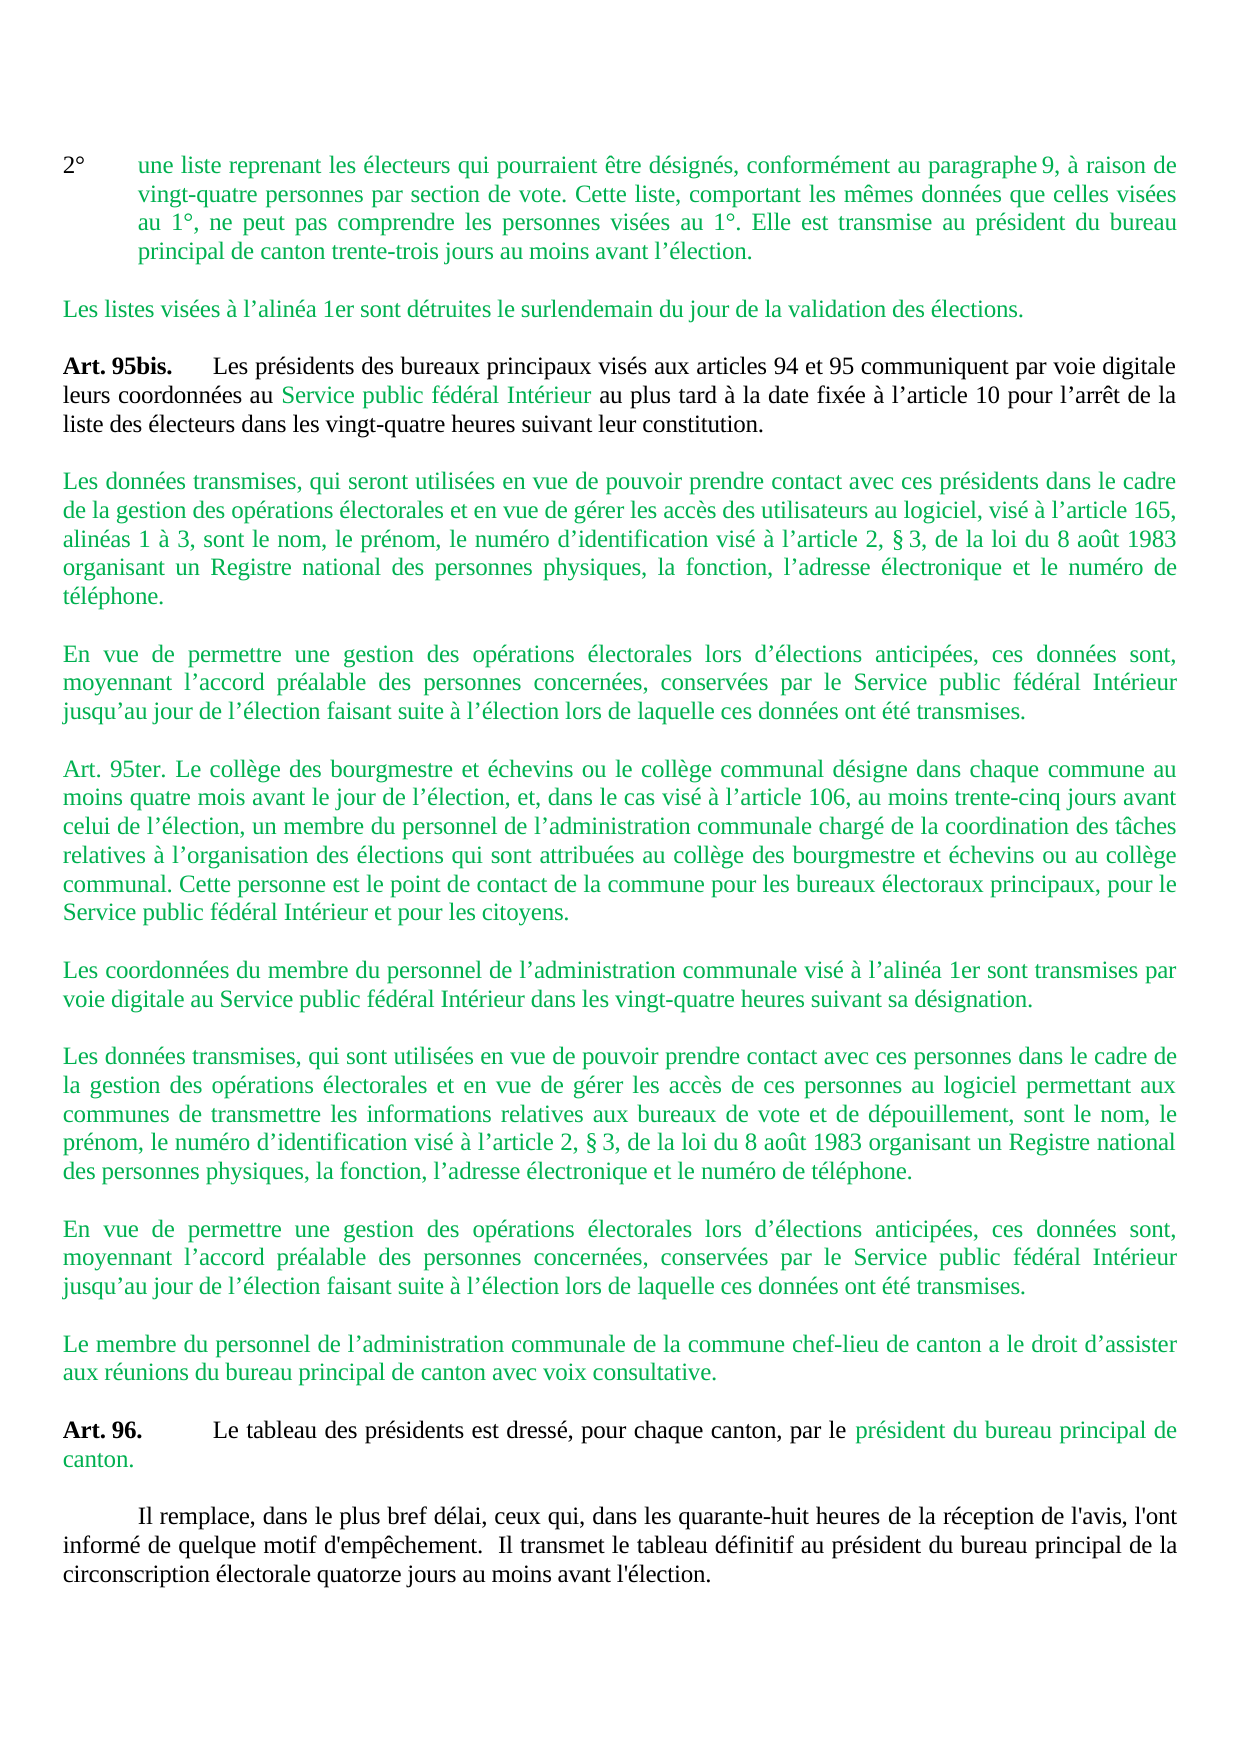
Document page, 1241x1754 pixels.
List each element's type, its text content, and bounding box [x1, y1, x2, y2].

text Le membre du personnel de l’administration communale de la commune chef-lieu de canton a le droit d’assister aux réunions du bureau principal de canton avec voix consultative. [63, 1329, 1178, 1386]
text Les données transmises, qui seront utilisées en vue de pouvoir prendre contact avec ces présidents dans le cadre de la gestion des opérations électorales et en vue de gérer les accès des utilisateurs au logiciel, visé à l’article 165, alinéas 1 à 3, sont le nom, le prénom, le numéro d’identification visé à l’article 2, § 3, de la loi du 8 août 1983 organisant un Registre national des personnes physiques, la fonction, l’adresse électronique et le numéro de téléphone. [63, 466, 1178, 610]
text Les coordonnées du membre du personnel de l’administration communale visé à l’alinéa 1er sont transmises par voie digitale au Service public fédéral Intérieur dans les vingt-quatre heures suivant sa désignation. [63, 955, 1178, 1012]
text Art. 95bis. Les présidents des bureaux principaux visés aux articles 94 et 95 communiquent par voie digitale leurs coordonnées au Service public fédéral Intérieur au plus tard à la date fixée à l’article 10 pour l’arrêt de la liste des électeurs dans les vingt-quatre heures suivant leur constitution. [63, 351, 1178, 437]
text Les données transmises, qui sont utilisées en vue de pouvoir prendre contact avec ces personnes dans le cadre de la gestion des opérations électorales et en vue de gérer les accès de ces personnes au logiciel permettant aux communes de transmettre les informations relatives aux bureaux de vote et de dépouillement, sont le nom, le prénom, le numéro d’identification visé à l’article 2, § 3, de la loi du 8 août 1983 organisant un Registre national des personnes physiques, la fonction, l’adresse électronique et le numéro de téléphone. [63, 1041, 1178, 1185]
text Les listes visées à l’alinéa 1er sont détruites le surlendemain du jour de la validation des élections. [63, 294, 1178, 322]
text En vue de permettre une gestion des opérations électorales lors d’élections anticipées, ces données sont, moyennant l’accord préalable des personnes concernées, conservées par le Service public fédéral Intérieur jusqu’au jour de l’élection faisant suite à l’élection lors de laquelle ces données ont été transmises. [63, 1214, 1178, 1300]
text En vue de permettre une gestion des opérations électorales lors d’élections anticipées, ces données sont, moyennant l’accord préalable des personnes concernées, conservées par le Service public fédéral Intérieur jusqu’au jour de l’élection faisant suite à l’élection lors de laquelle ces données ont été transmises. [63, 639, 1178, 725]
text 2° une liste reprenant les électeurs qui pourraient être désignés, conformément au paragraphe 9, à raison de vingt-quatre personnes par section de vote. Cette liste, comportant les mêmes données que celles visées au 1°, ne peut pas comprendre les personnes visées au 1°. Elle est transmise au président du bureau principal de canton trente-trois jours au moins avant l’élection. [63, 150, 1178, 265]
text Art. 96. Le tableau des présidents est dressé, pour chaque canton, par le président du bureau principal de canton. [63, 1415, 1178, 1472]
text Art. 95ter. Le collège des bourgmestre et échevins ou le collège communal désigne dans chaque commune au moins quatre mois avant le jour de l’élection, et, dans le cas visé à l’article 106, au moins trente-cinq jours avant celui de l’élection, un membre du personnel de l’administration communale chargé de la coordination des tâches relatives à l’organisation des élections qui sont attribuées au collège des bourgmestre et échevins ou au collège communal. Cette personne est le point de contact de la commune pour les bureaux électoraux principaux, pour le Service public fédéral Intérieur et pour les citoyens. [63, 754, 1178, 926]
text Il remplace, dans le plus bref délai, ceux qui, dans les quarante-huit heures de la réception de l'avis, l'ont informé de quelque motif d'empêchement. Il transmet le tableau définitif au président du bureau principal de la circonscription électorale quatorze jours au moins avant l'élection. [63, 1501, 1178, 1587]
